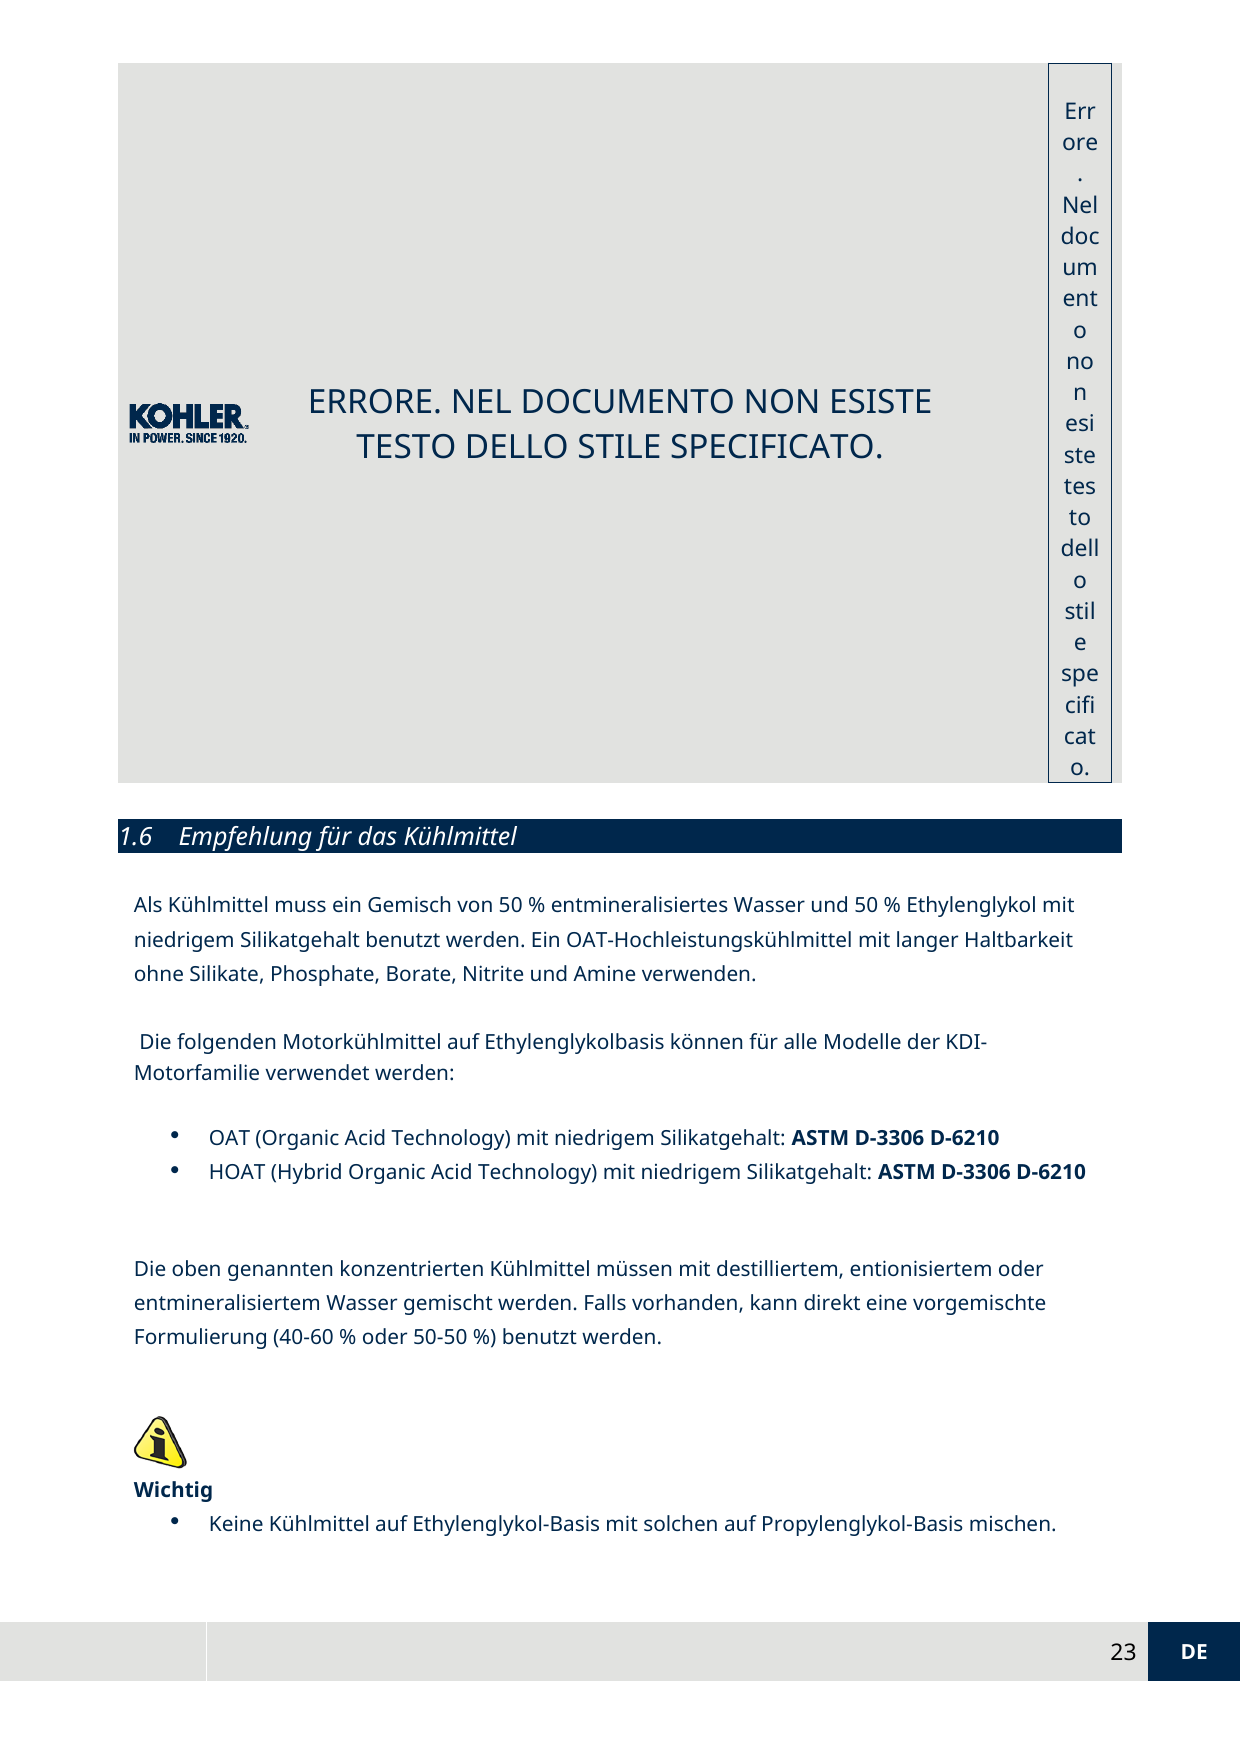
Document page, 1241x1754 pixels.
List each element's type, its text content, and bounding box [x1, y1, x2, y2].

table_header Als Kühlmittel muss ein Gemisch von 50 % entmineralisiertes Wasser und 50 % Ethylenglykol mit niedrigem Silikatgehalt benutzt werden. Ein OAT-Hochleistungskühlmittel mit langer Haltbarkeit ohne Silikate, Phosphate, Borate, Nitrite und Amine verwenden. Die folgenden Motorkühlmittel auf Ethylenglykolbasis können für alle Modelle der KDI-Motorfamilie verwendet werden: OAT (Organic Acid Technology) mit niedrigem Silikatgehalt: ASTM D-3306 D-6210 HOAT (Hybrid Organic Acid Technology) mit niedrigem Silikatgehalt: ASTM D-3306 D-6210 Die oben genannten konzentrierten Kühlmittel müssen mit destilliertem, entionisiertem oder entmineralisiertem Wasser gemischt werden. Falls vorhanden, kann direkt eine vorgemischte Formulierung (40-60 % oder 50-50 %) benutzt werden. Wichtig Keine Kühlmittel auf Ethylenglykol-Basis mit solchen auf Propylenglykol-Basis mischen. Keine OAT-Kühlmittel mit HOAT-Kühlmitteln mischen. Die Haltbarkeit von OAT-Kühlmitteln kann sich deutlich reduzieren, wenn sie mit nitrithaltigen Kühlmitteln kontaminiert werden. Niemals Kühlmittel für Autos verwenden. Diese Kühlmittel enthalten nicht die richtigen Additive, um Hochleistungsdieselmotoren zu schützen. OAT-Kühlmittel sind bis 6 Jahre oder 6000 Betriebsstunden wartungsfrei, sofern immer das gleiche Kühlmittel in das Kühlsystem nachgefüllt wird. Keine unterschiedlichen Kühlmittel mischen. Den Zustand des Kühlmittels jährlich mit Kühlmittel-Teststreifen prüfen. HOAT-Kühlmittel sind nicht wartungsfrei und es wird empfohlen, bei der ersten Wartung SCA (Supplemental Coolant Additives) zuzusetzen. [118, 872, 1122, 1553]
picture [129, 403, 249, 443]
subtitle Empfehlung für das Kühlmittel [118, 819, 1122, 853]
picture [133, 1416, 187, 1469]
